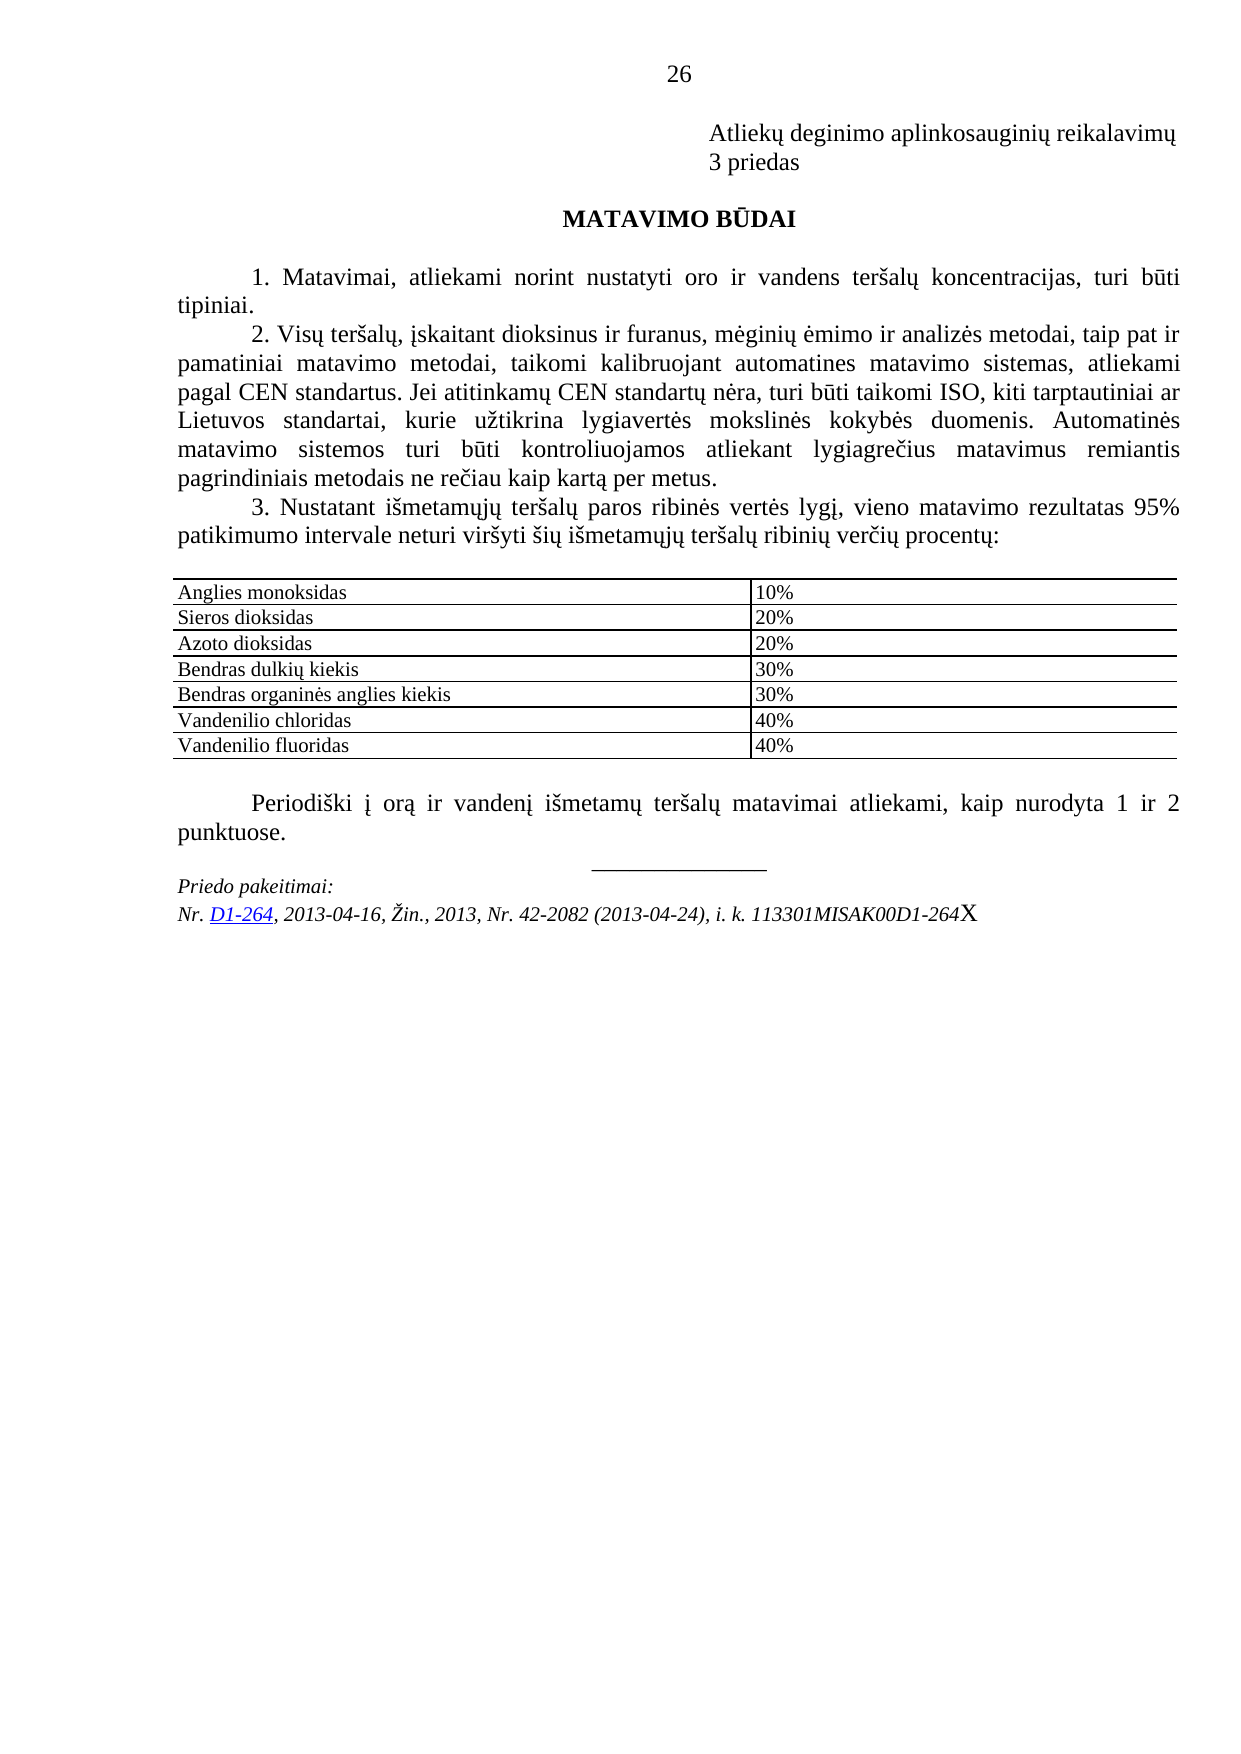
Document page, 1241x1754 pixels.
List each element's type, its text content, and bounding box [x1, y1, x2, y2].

table_header Anglies monoksidas [173, 580, 750, 604]
table_cell 30% [752, 657, 1177, 681]
table_cell Vandenilio chloridas [173, 708, 750, 732]
table_cell Bendras organinės anglies kiekis [173, 682, 750, 706]
text Atliekų deginimo aplinkosauginių reikalavimų [177, 118, 1181, 147]
text 3 priedas [177, 147, 1181, 176]
text 2. Visų teršalų, įskaitant dioksinus ir furanus, mėginių ėmimo ir analizės metodai, taip pat ir pamatiniai matavimo metodai, taikomi kalibruojant automatines matavimo sistemas, atliekami pagal CEN standartus. Jei atitinkamų CEN standartų nėra, turi būti taikomi ISO, kiti tarptautiniai ar Lietuvos standartai, kurie užtikrina lygiavertės mokslinės kokybės duomenis. Automatinės matavimo sistemos turi būti kontroliuojamos atliekant lygiagrečius matavimus remiantis pagrindiniais metodais ne rečiau kaip kartą per metus. [177, 319, 1181, 492]
table_cell 20% [752, 631, 1177, 655]
text 3. Nustatant išmetamųjų teršalų paros ribinės vertės lygį, vieno matavimo rezultatas 95% patikimumo intervale neturi viršyti šių išmetamųjų teršalų ribinių verčių procentų: [177, 492, 1181, 549]
table_cell 40% [752, 733, 1177, 757]
text ______________ [177, 845, 1181, 874]
table_cell 20% [752, 605, 1177, 629]
table_cell 40% [752, 708, 1177, 732]
table_cell 30% [752, 682, 1177, 706]
table_cell Sieros dioksidas [173, 605, 750, 629]
table_cell Azoto dioksidas [173, 631, 750, 655]
text MATAVIMO BŪDAI [177, 204, 1181, 233]
text 1. Matavimai, atliekami norint nustatyti oro ir vandens teršalų koncentracijas, turi būti tipiniai. [177, 262, 1181, 319]
table_cell Bendras dulkių kiekis [173, 657, 750, 681]
table_header 10% [752, 580, 1177, 604]
table_cell Vandenilio fluoridas [173, 733, 750, 757]
text Periodiški į orą ir vandenį išmetamų teršalų matavimai atliekami, kaip nurodyta 1 ir 2 punktuose. [177, 788, 1181, 845]
